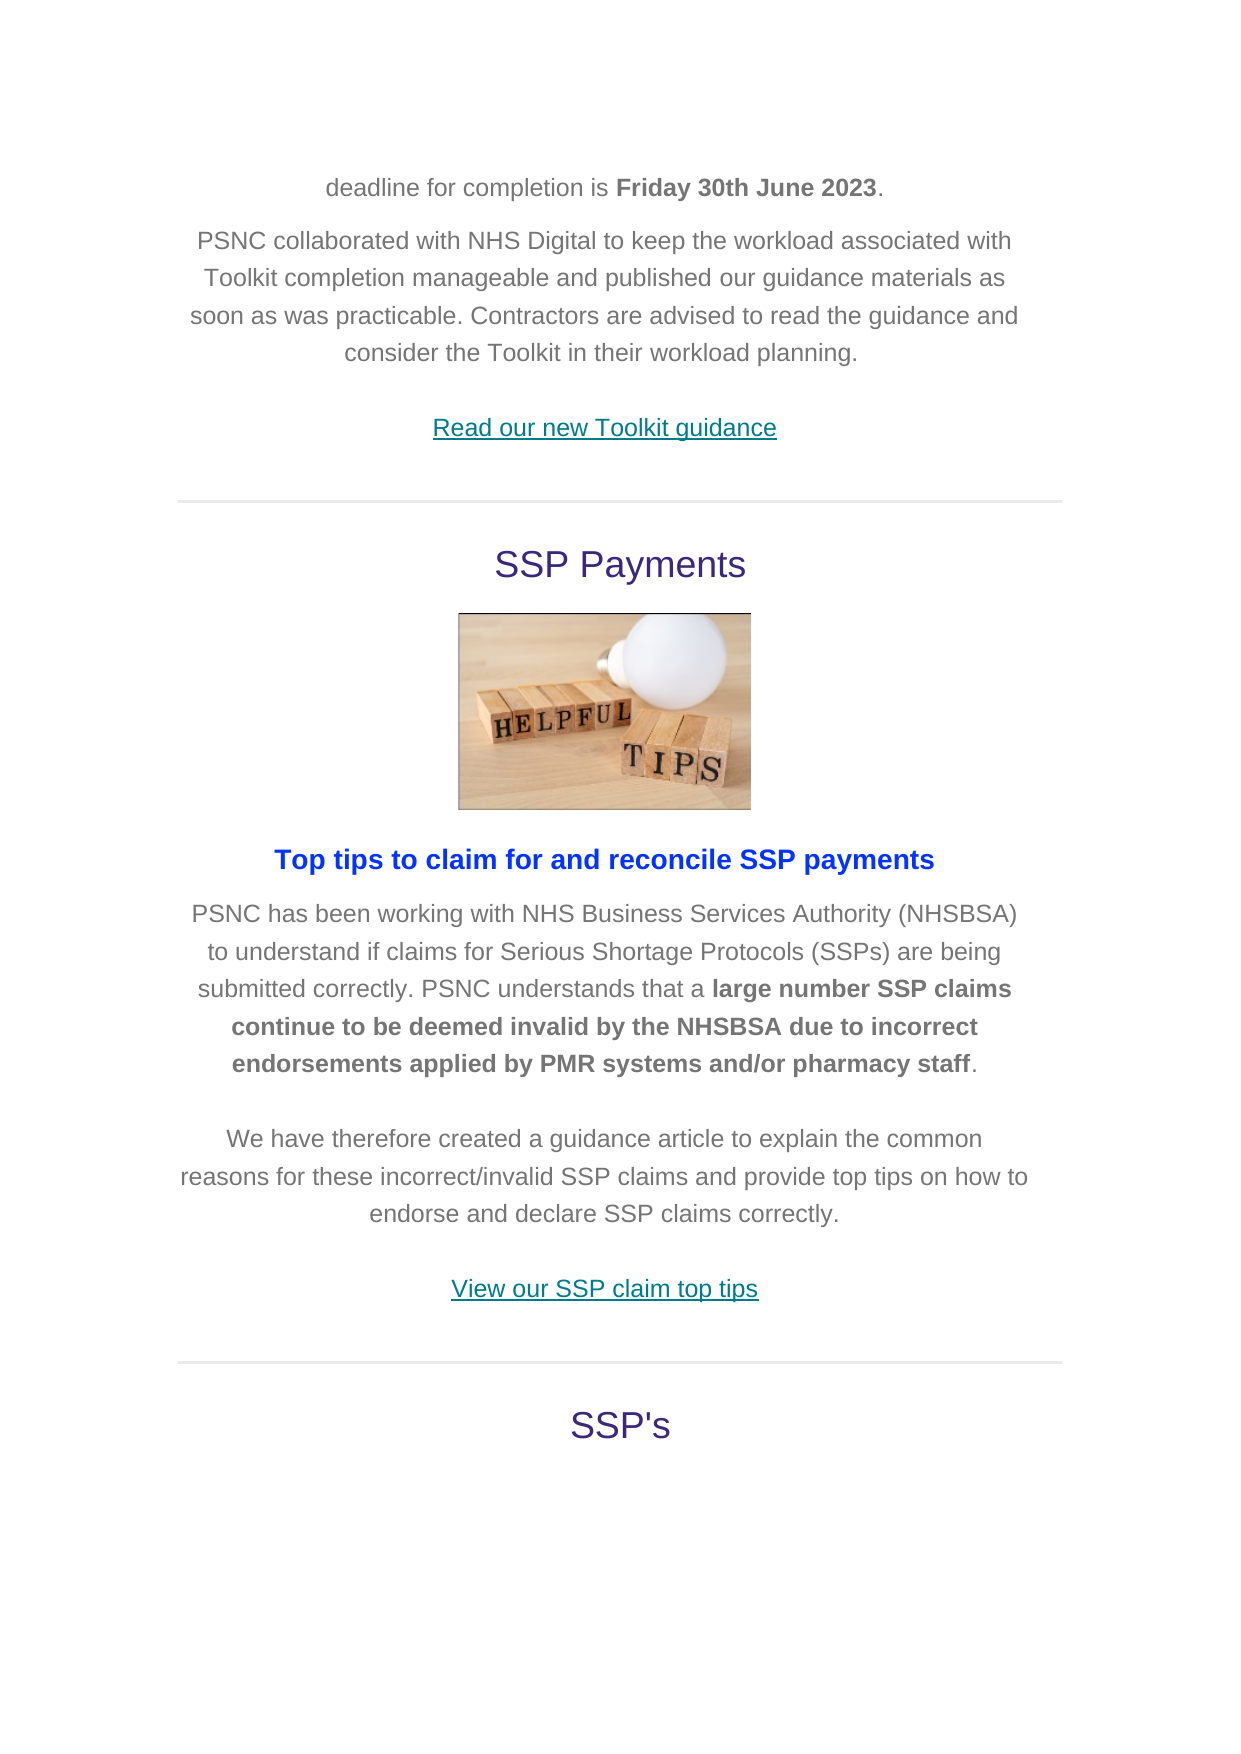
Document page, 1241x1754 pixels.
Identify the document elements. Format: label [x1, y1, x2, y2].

table_cell [150, 150, 1090, 1461]
picture [458, 613, 751, 810]
